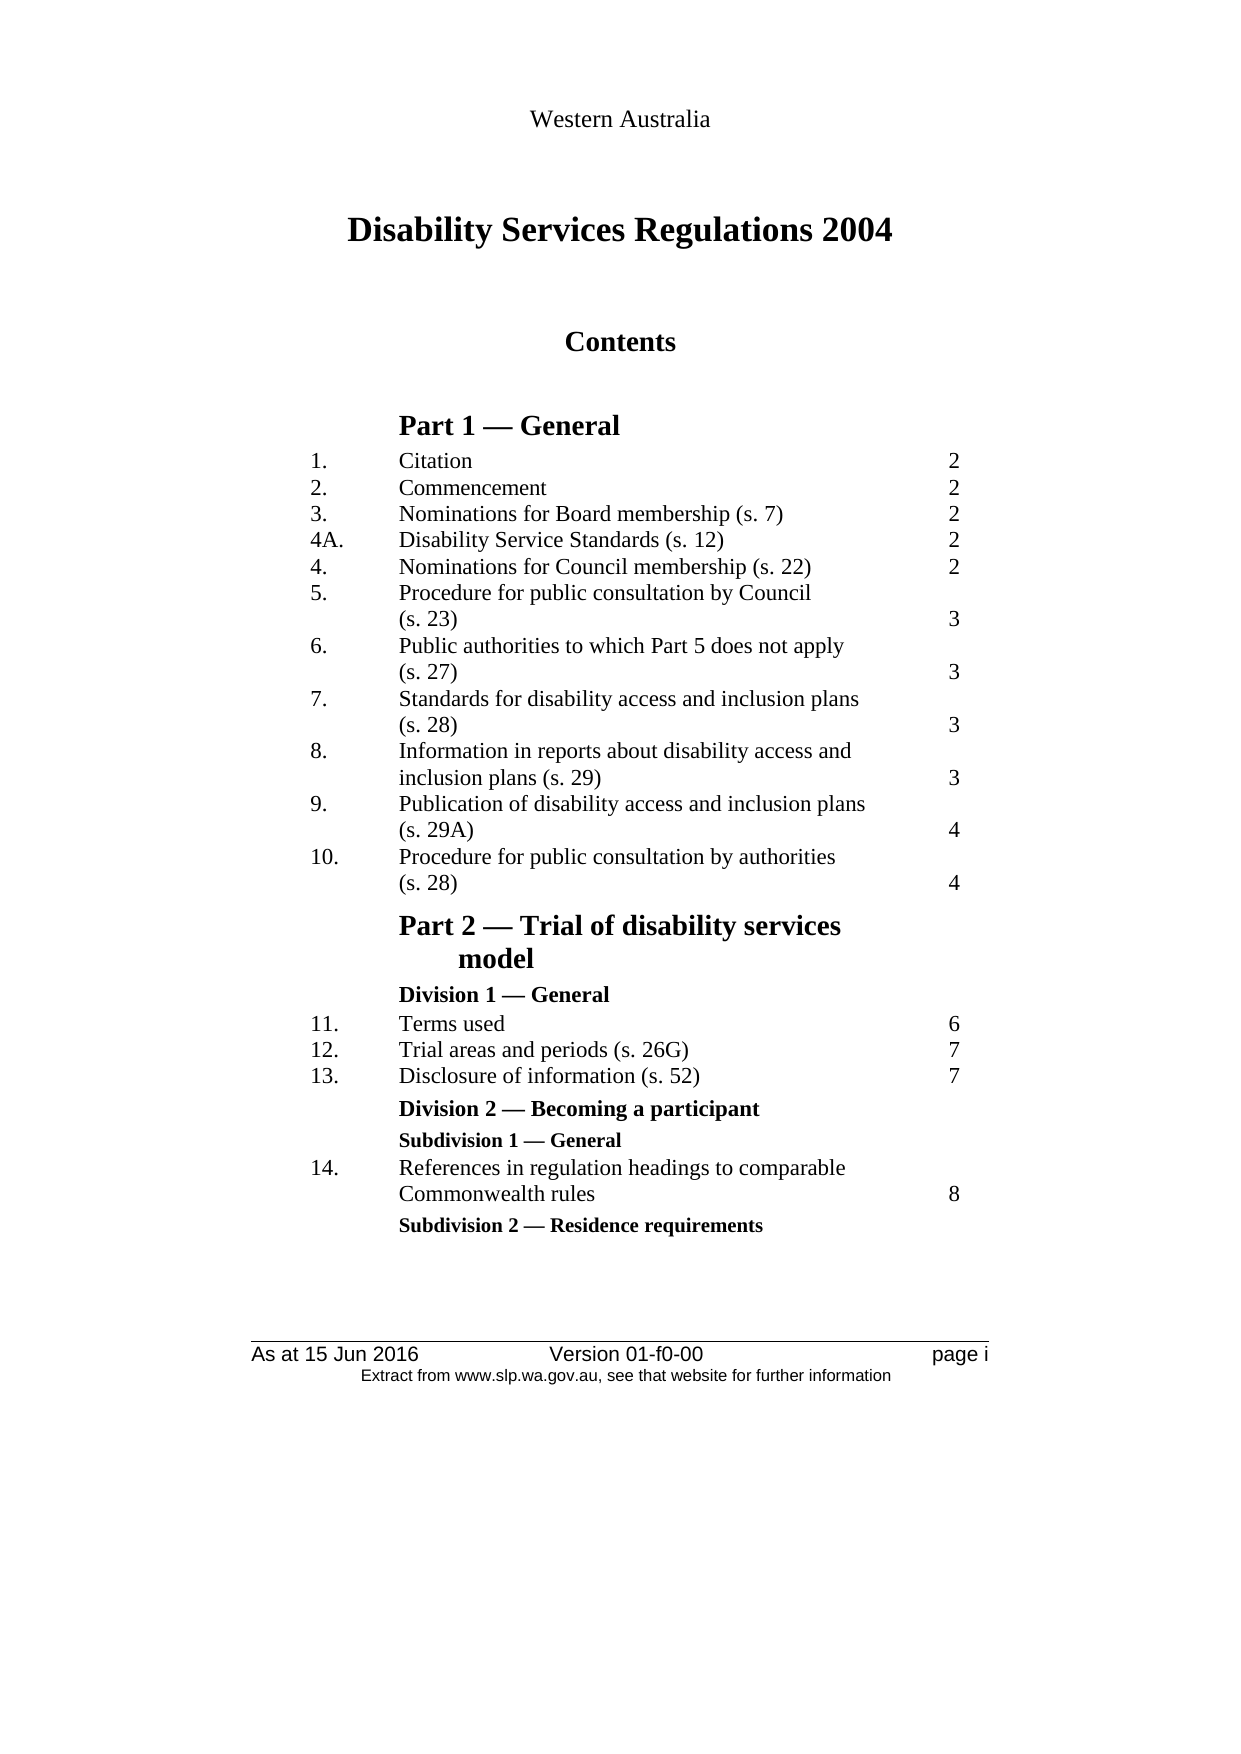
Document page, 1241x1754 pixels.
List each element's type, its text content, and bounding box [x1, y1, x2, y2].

text 6. Public authorities to which Part 5 does not apply (s. 27) 3 [310, 632, 871, 684]
text 10. Procedure for public consultation by authorities (s. 28) 4 [310, 843, 871, 895]
text 4A. Disability Service Standards (s. 12) 2 [310, 526, 871, 553]
text 13. Disclosure of information (s. 52) 7 [310, 1062, 871, 1089]
text 14. References in regulation headings to comparable Commonwealth rules 8 [310, 1154, 871, 1206]
text Disability Services Regulations 2004 [251, 208, 989, 249]
text Part 1 — General [399, 408, 871, 441]
text Contents [491, 324, 749, 358]
text Division 2 — Becoming a participant [399, 1095, 871, 1121]
text 8. Information in reports about disability access and inclusion plans (s. 29) 3 [310, 737, 871, 790]
text Subdivision 1 — General [399, 1128, 871, 1152]
text 4. Nominations for Council membership (s. 22) 2 [310, 553, 871, 579]
text 5. Procedure for public consultation by Council (s. 23) 3 [310, 579, 871, 632]
text 11. Terms used 6 [310, 1010, 871, 1036]
text 7. Standards for disability access and inclusion plans (s. 28) 3 [310, 684, 871, 737]
text 1. Citation 2 [310, 447, 871, 474]
text Western Australia [251, 104, 989, 133]
text Division 1 — General [399, 981, 871, 1008]
text 9. Publication of disability access and inclusion plans (s. 29A) 4 [310, 790, 871, 843]
text Subdivision 2 — Residence requirements [399, 1213, 871, 1237]
text 3. Nominations for Board membership (s. 7) 2 [310, 500, 871, 526]
text Part 2 — Trial of disability services model [399, 908, 871, 975]
text 2. Commencement 2 [310, 474, 871, 500]
text 12. Trial areas and periods (s. 26G) 7 [310, 1036, 871, 1062]
